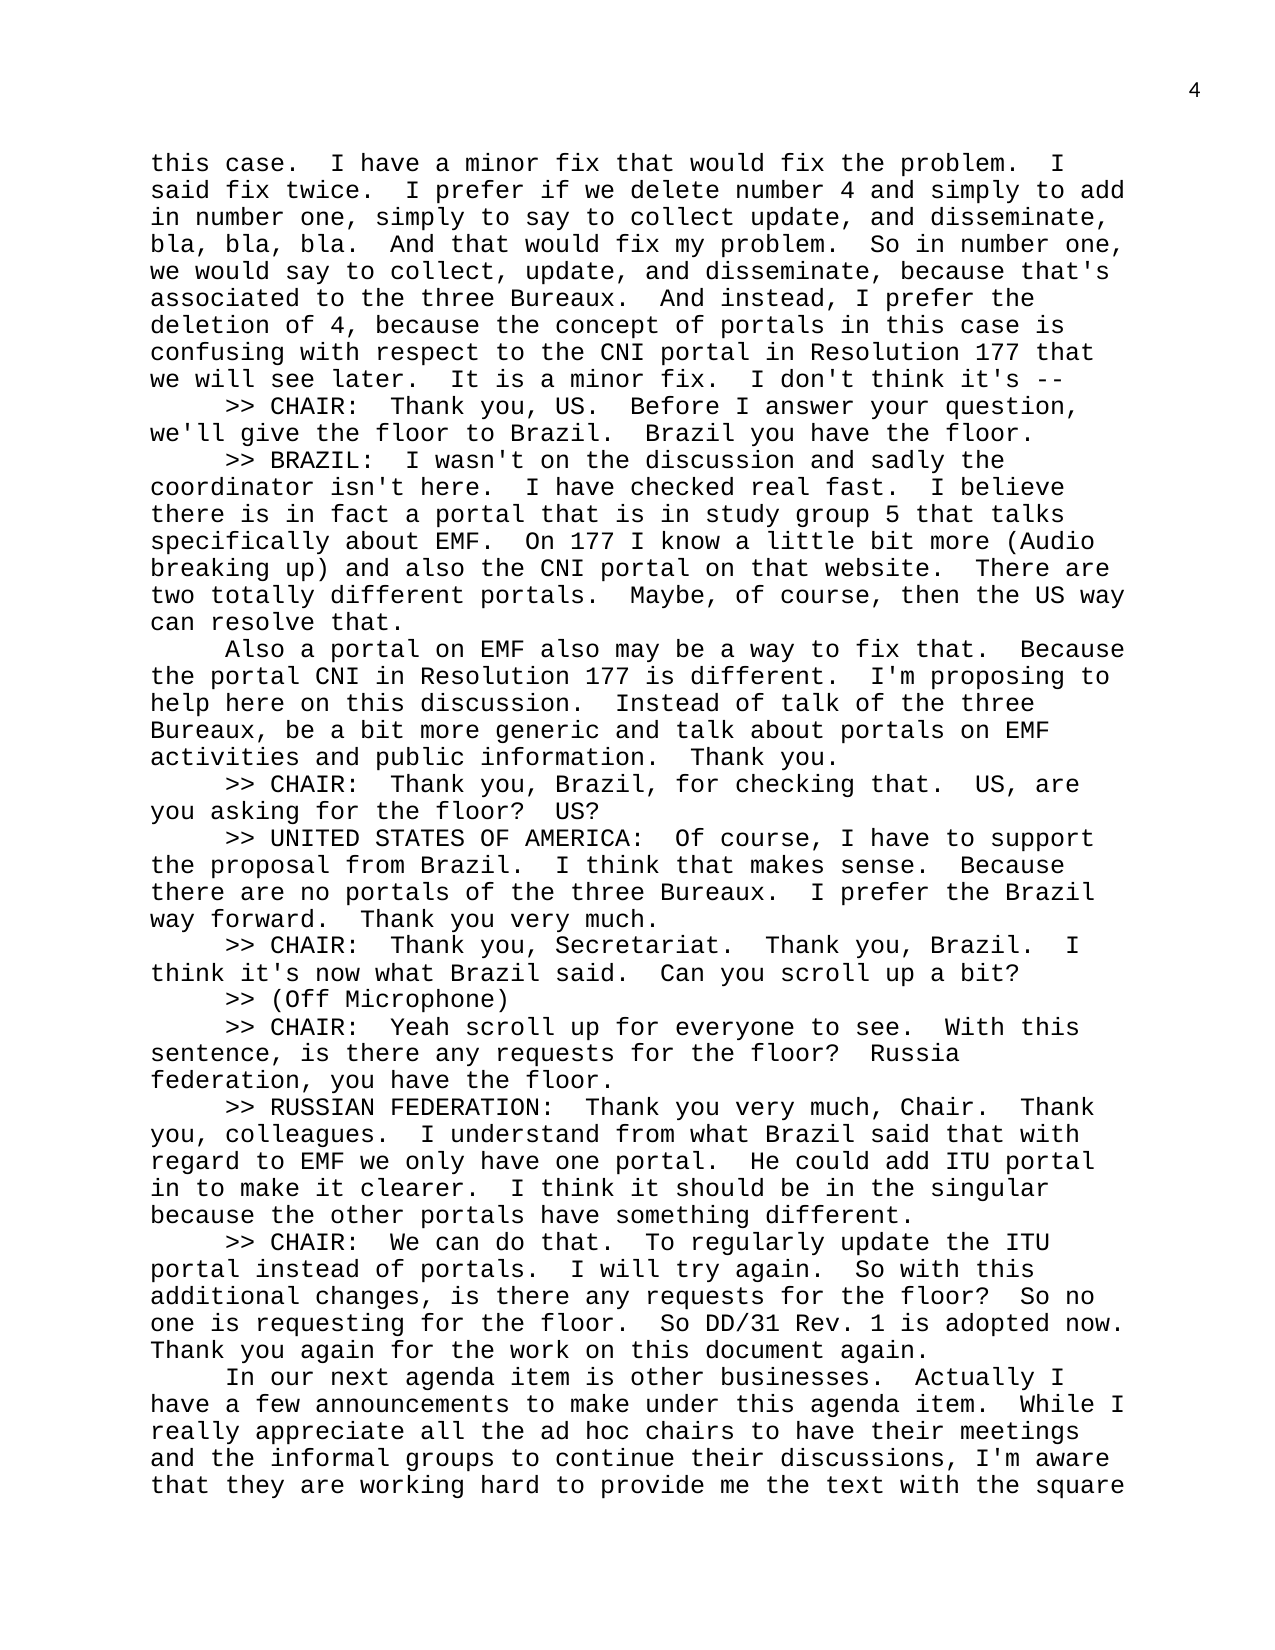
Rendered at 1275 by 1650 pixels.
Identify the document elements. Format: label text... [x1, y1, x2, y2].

text >> CHAIR: Thank you, Brazil, for checking that. US, are you asking for the floor? US? [150, 771, 1125, 824]
text Also a portal on EMF also may be a way to fix that. Because the portal CNI in Resolution 177 is different. I'm proposing to help here on this discussion. Instead of talk of the three Bureaux, be a bit more generic and talk about portals on EMF activities and public information. Thank you. [150, 636, 1125, 771]
text >> RUSSIAN FEDERATION: Thank you very much, Chair. Thank you, colleagues. I understand from what Brazil said that with regard to EMF we only have one portal. He could add ITU portal in to make it clearer. I think it should be in the singular because the other portals have something different. [150, 1094, 1125, 1229]
text >> CHAIR: Yeah scroll up for everyone to see. With this sentence, is there any requests for the floor? Russia federation, you have the floor. [150, 1013, 1125, 1094]
text >> UNITED STATES OF AMERICA: Of course, I have to support the proposal from Brazil. I think that makes sense. Because there are no portals of the three Bureaux. I prefer the Brazil way forward. Thank you very much. [150, 824, 1125, 932]
text >> CHAIR: Thank you, US. Before I answer your question, we'll give the floor to Brazil. Brazil you have the floor. [150, 393, 1125, 447]
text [150, 1364, 1125, 1499]
text >> CHAIR: We can do that. To regularly update the ITU portal instead of portals. I will try again. So with this additional changes, is there any requests for the floor? So no one is requesting for the floor. So DD/31 Rev. 1 is adopted now. Thank you again for the work on this document again. [150, 1229, 1125, 1364]
text >> (Off Microphone) [150, 986, 1125, 1013]
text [150, 150, 1125, 393]
text >> BRAZIL: I wasn't on the discussion and sadly the coordinator isn't here. I have checked real fast. I believe there is in fact a portal that is in study group 5 that talks specifically about EMF. On 177 I know a little bit more (Audio breaking up) and also the CNI portal on that website. There are two totally different portals. Maybe, of course, then the US way can resolve that. [150, 447, 1125, 636]
text >> CHAIR: Thank you, Secretariat. Thank you, Brazil. I think it's now what Brazil said. Can you scroll up a bit? [150, 932, 1125, 986]
